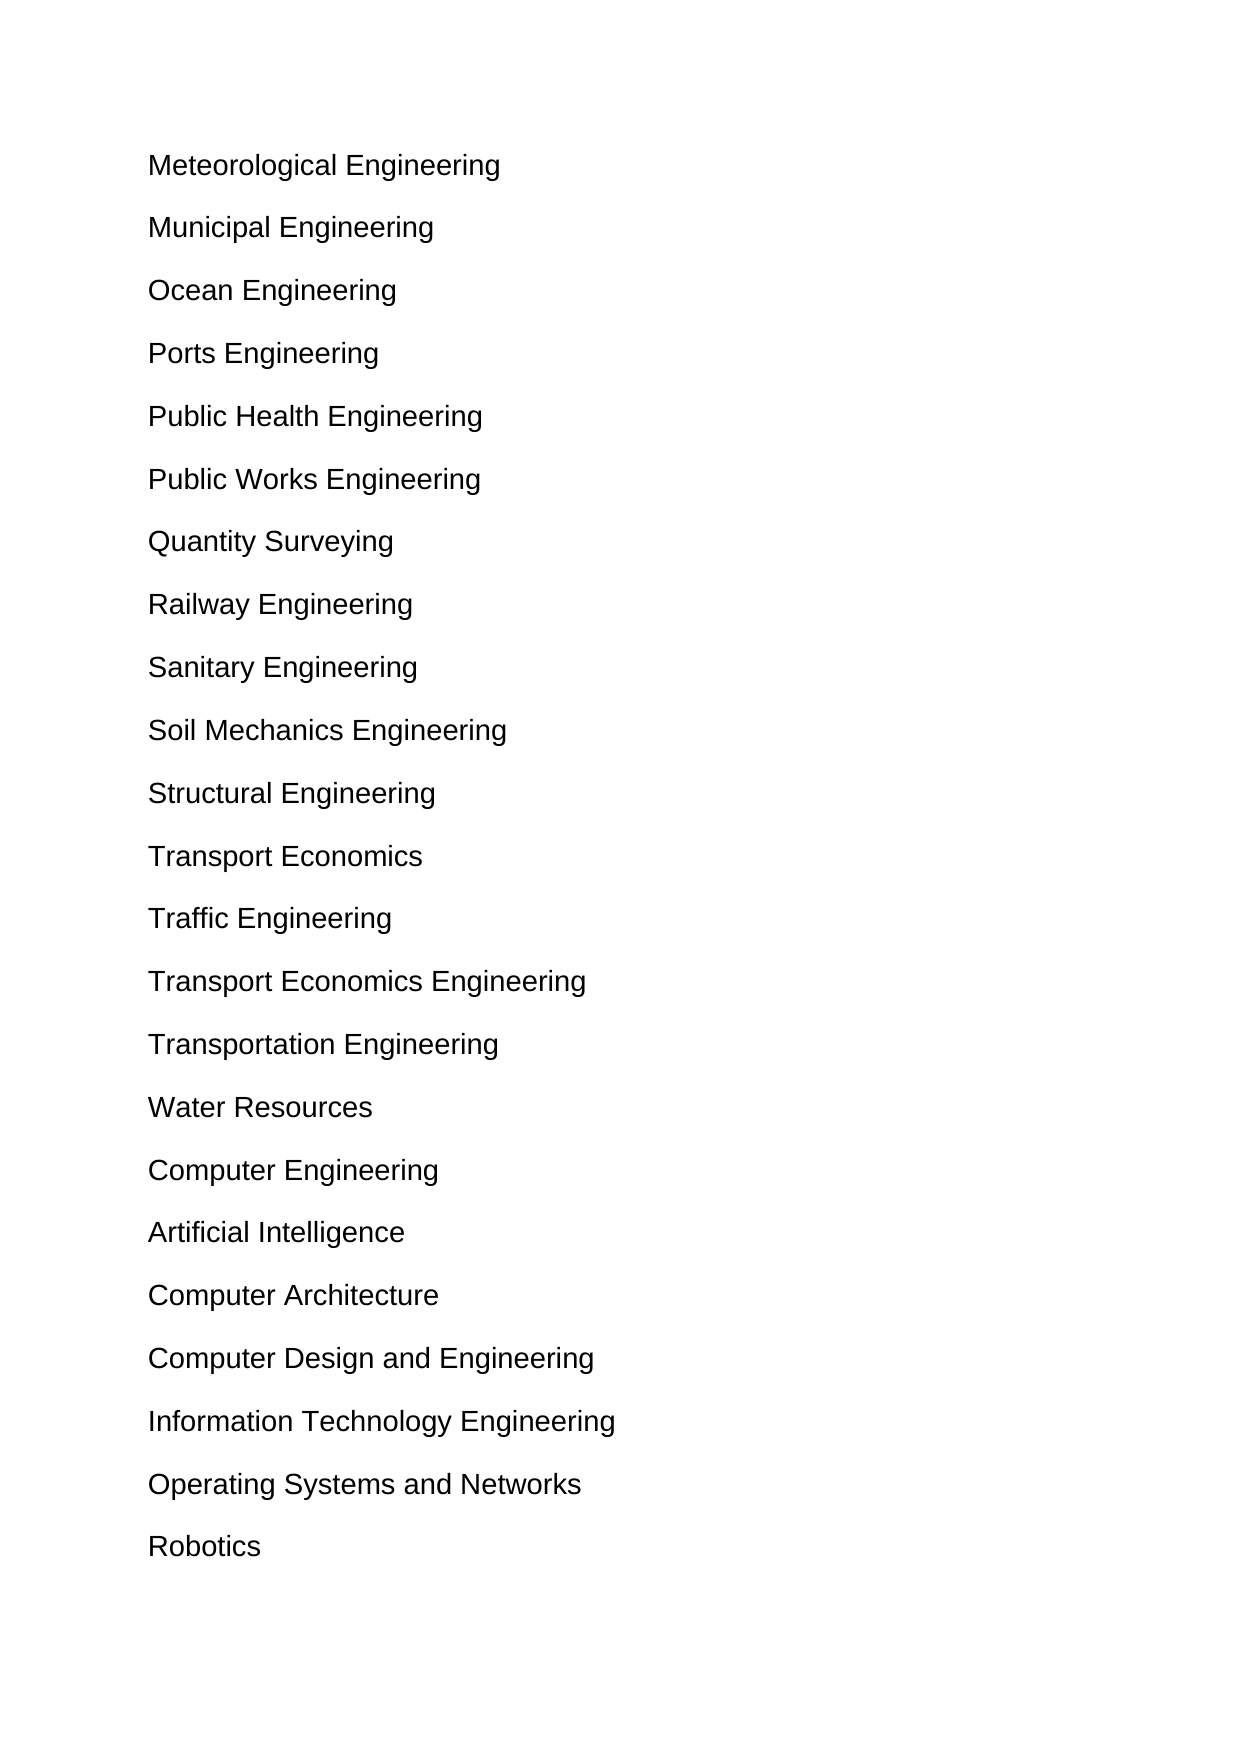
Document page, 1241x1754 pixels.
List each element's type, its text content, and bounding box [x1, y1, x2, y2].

text Traffic Engineering [148, 901, 1093, 935]
text Transport Economics [148, 838, 1093, 872]
text Soil Mechanics Engineering [148, 713, 1093, 746]
text Computer Architecture [148, 1278, 1093, 1312]
text Computer Engineering [148, 1153, 1093, 1186]
text Meteorological Engineering [148, 148, 1093, 181]
text Ports Engineering [148, 336, 1093, 369]
text Public Health Engineering [148, 399, 1093, 432]
text Transport Economics Engineering [148, 964, 1093, 998]
text Information Technology Engineering [148, 1404, 1093, 1437]
text Artificial Intelligence [148, 1215, 1093, 1249]
text Municipal Engineering [148, 210, 1093, 244]
text Public Works Engineering [148, 462, 1093, 495]
text Computer Design and Engineering [148, 1341, 1093, 1374]
text Railway Engineering [148, 587, 1093, 621]
text Robotics [148, 1529, 1093, 1563]
text Sanitary Engineering [148, 650, 1093, 684]
text Ocean Engineering [148, 273, 1093, 307]
text Transportation Engineering [148, 1027, 1093, 1061]
text Structural Engineering [148, 776, 1093, 809]
text Quantity Surveying [148, 524, 1093, 558]
text Operating Systems and Networks [148, 1467, 1093, 1500]
text Water Resources [148, 1090, 1093, 1123]
